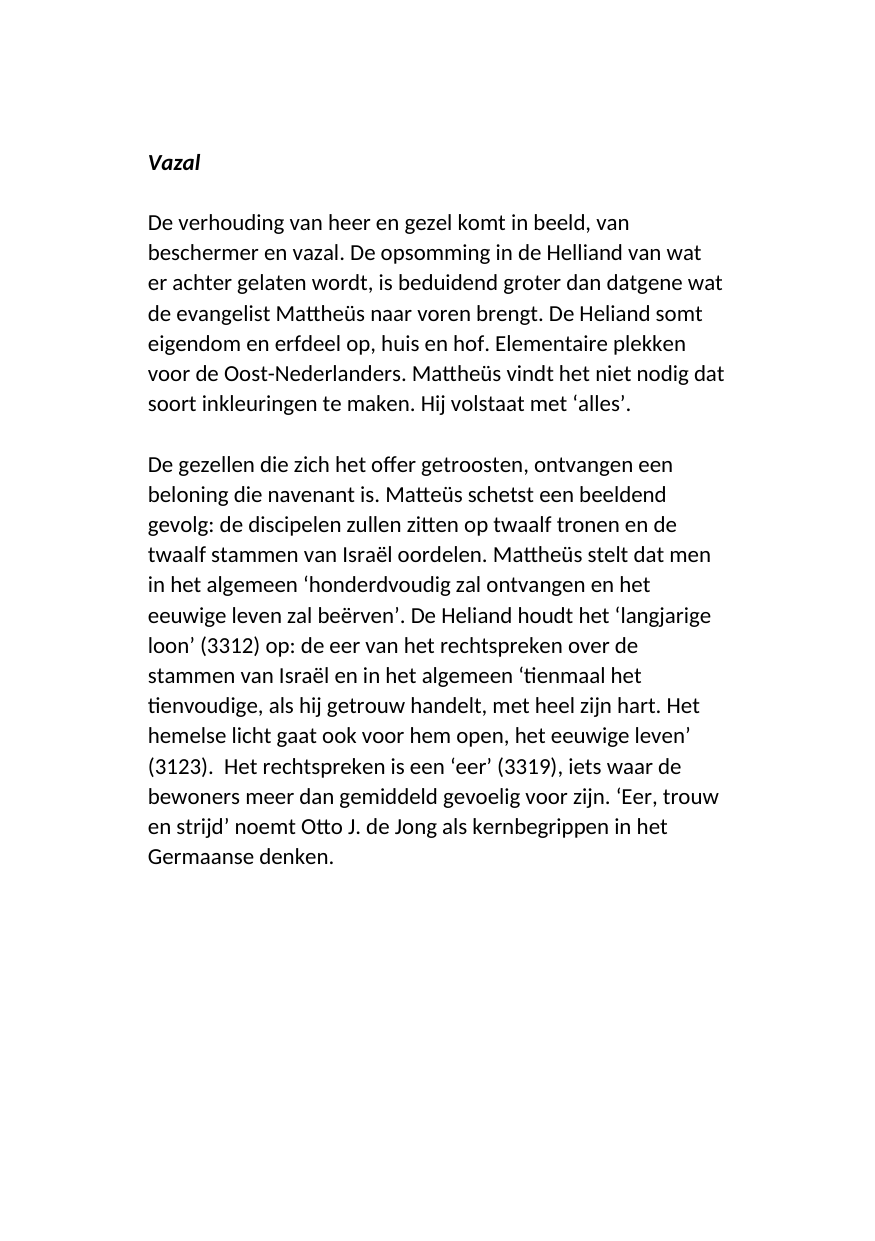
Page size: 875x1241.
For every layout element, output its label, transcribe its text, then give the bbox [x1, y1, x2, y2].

text Vazal De verhouding van heer en gezel komt in beeld, van beschermer en vazal. De opsomming in de Helliand van wat er achter gelaten wordt, is beduidend groter dan datgene wat de evangelist Mattheüs naar voren brengt. De Heliand somt eigendom en erfdeel op, huis en hof. Elementaire plekken voor de Oost-Nederlanders. Mattheüs vindt het niet nodig dat soort inkleuringen te maken. Hij volstaat met ‘alles’. De gezellen die zich het offer getroosten, ontvangen een beloning die navenant is. Matteüs schetst een beeldend gevolg: de discipelen zullen zitten op twaalf tronen en de twaalf stammen van Israël oordelen. Mattheüs stelt dat men in het algemeen ‘honderdvoudig zal ontvangen en het eeuwige leven zal beërven’. De Heliand houdt het ‘langjarige loon’ (3312) op: de eer van het rechtspreken over de stammen van Israël en in het algemeen ‘tienmaal het tienvoudige, als hij getrouw handelt, met heel zijn hart. Het hemelse licht gaat ook voor hem open, het eeuwige leven’ (3123). Het rechtspreken is een ‘eer’ (3319), iets waar de bewoners meer dan gemiddeld gevoelig voor zijn. ‘Eer, trouw en strijd’ noemt Otto J. de Jong als kernbegrippen in het Germaanse denken. [148, 148, 726, 931]
